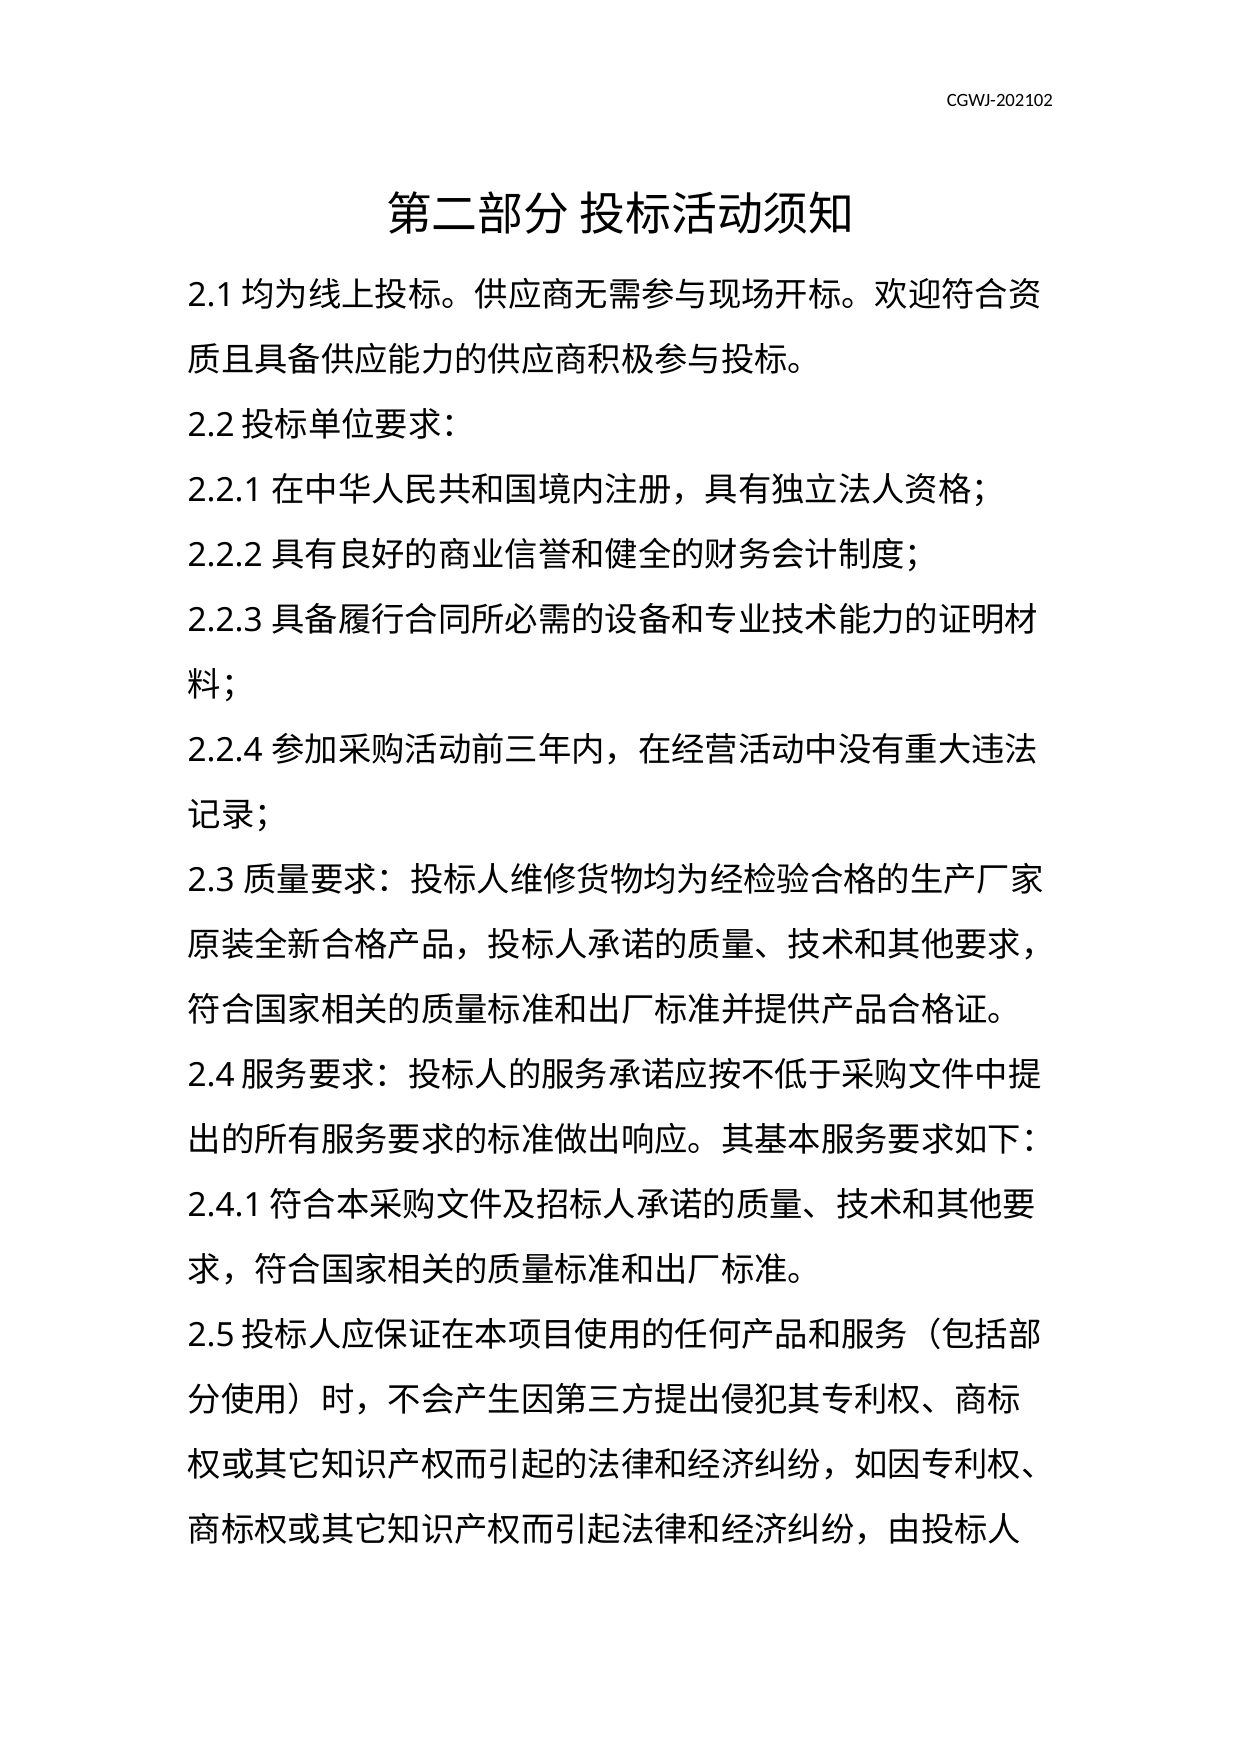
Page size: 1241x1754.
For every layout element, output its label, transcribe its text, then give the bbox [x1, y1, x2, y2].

text 2.2.1 在中华人民共和国境内注册，具有独立法人资格； [187, 454, 1053, 519]
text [187, 1299, 1053, 1559]
text 第二部分 投标活动须知 [187, 162, 1053, 259]
text 2.2投标单位要求： [187, 389, 1053, 454]
text 2.2.3 具备履行合同所必需的设备和专业技术能力的证明材料； [187, 584, 1053, 714]
text 2.2.2 具有良好的商业信誉和健全的财务会计制度； [187, 519, 1053, 584]
text 2.1均为线上投标。供应商无需参与现场开标。欢迎符合资质且具备供应能力的供应商积极参与投标。 [187, 259, 1053, 389]
text 2.4服务要求：投标人的服务承诺应按不低于采购文件中提出的所有服务要求的标准做出响应。其基本服务要求如下： [187, 1039, 1053, 1169]
text 2.3 质量要求：投标人维修货物均为经检验合格的生产厂家原装全新合格产品，投标人承诺的质量、技术和其他要求，符合国家相关的质量标准和出厂标准并提供产品合格证。 [187, 844, 1053, 1039]
text 2.4.1符合本采购文件及招标人承诺的质量、技术和其他要求，符合国家相关的质量标准和出厂标准。 [187, 1169, 1053, 1299]
text 2.2.4 参加采购活动前三年内，在经营活动中没有重大违法记录； [187, 714, 1053, 844]
